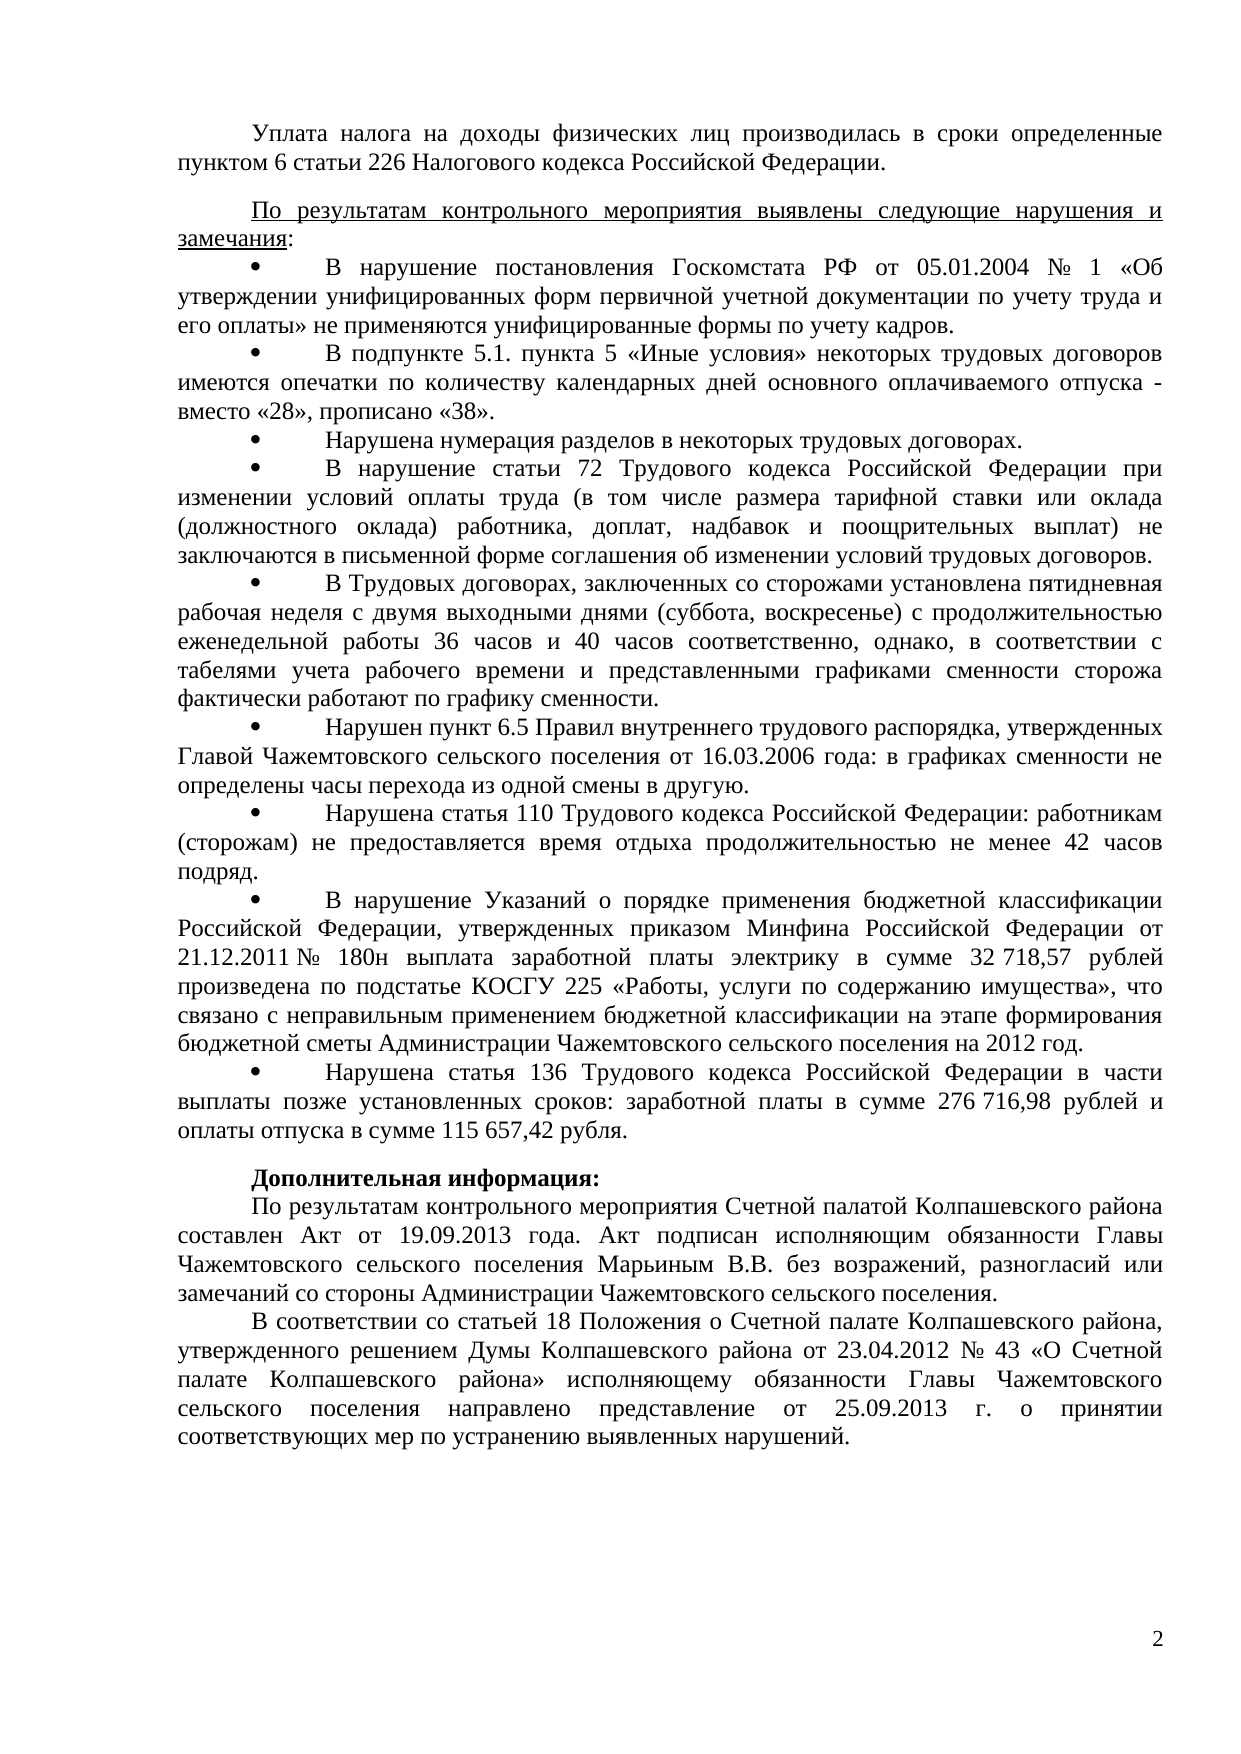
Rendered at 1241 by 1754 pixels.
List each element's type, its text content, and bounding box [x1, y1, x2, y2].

list Нарушена статья 110 Трудового кодекса Российской Федерации: работникам (сторожам) не предоставляется время отдыха продолжительностью не менее 42 часов подряд. [177, 798, 1163, 885]
subtitle В нарушение Указаний о порядке применения бюджетной классификации Российской Федерации, утвержденных приказом Минфина Российской Федерации от 21.12.2011 № 180н выплата заработной платы электрику в сумме 32 718,57 рублей произведена по подстатье КОСГУ 225 «Работы, услуги по содержанию имущества», что связано с неправильным применением бюджетной классификации на этапе формирования бюджетной сметы Администрации Чажемтовского сельского поселения на 2012 год. [177, 885, 1163, 1057]
text По результатам контрольного мероприятия Счетной палатой Колпашевского района составлен Акт от 19.09.2013 года. Акт подписан исполняющим обязанности Главы Чажемтовского сельского поселения Марьиным В.В. без возражений, разногласий или замечаний со стороны Администрации Чажемтовского сельского поселения. [177, 1191, 1163, 1306]
list В подпункте 5.1. пункта 5 «Иные условия» некоторых трудовых договоров имеются опечатки по количеству календарных дней основного оплачиваемого отпуска - вместо «28», прописано «38». [177, 338, 1163, 425]
list Нарушен пункт 6.5 Правил внутреннего трудового распорядка, утвержденных Главой Чажемтовского сельского поселения от 16.03.2006 года: в графиках сменности не определены часы перехода из одной смены в другую. [177, 712, 1163, 798]
list В Трудовых договорах, заключенных со сторожами установлена пятидневная рабочая неделя с двумя выходными днями (суббота, воскресенье) с продолжительностью еженедельной работы 36 часов и 40 часов соответственно, однако, в соответствии с табелями учета рабочего времени и представленными графиками сменности сторожа фактически работают по графику сменности. [177, 568, 1163, 712]
text Уплата налога на доходы физических лиц производилась в сроки определенные пунктом 6 статьи 226 Налогового кодекса Российской Федерации. [177, 118, 1163, 176]
subtitle Нарушена статья 136 Трудового кодекса Российской Федерации в части выплаты позже установленных сроков: заработной платы в сумме 276 716,98 рублей и оплаты отпуска в сумме 115 657,42 рубля. [177, 1057, 1163, 1143]
text В соответствии со статьей 18 Положения о Счетной палате Колпашевского района, утвержденного решением Думы Колпашевского района от 23.04.2012 № 43 «О Счетной палате Колпашевского района» исполняющему обязанности Главы Чажемтовского сельского поселения направлено представление от 25.09.2013 г. о принятии соответствующих мер по устранению выявленных нарушений. [177, 1306, 1163, 1450]
text По результатам контрольного мероприятия выявлены следующие нарушения и замечания: [177, 195, 1163, 252]
list Нарушена нумерация разделов в некоторых трудовых договорах. [177, 425, 1163, 453]
list В нарушение постановления Госкомстата РФ от 05.01.2004 № 1 «Об утверждении унифицированных форм первичной учетной документации по учету труда и его оплаты» не применяются унифицированные формы по учету кадров. [177, 252, 1163, 338]
text Дополнительная информация: [177, 1163, 1163, 1191]
list В нарушение статьи 72 Трудового кодекса Российской Федерации при изменении условий оплаты труда (в том числе размера тарифной ставки или оклада (должностного оклада) работника, доплат, надбавок и поощрительных выплат) не заключаются в письменной форме соглашения об изменении условий трудовых договоров. [177, 453, 1163, 568]
